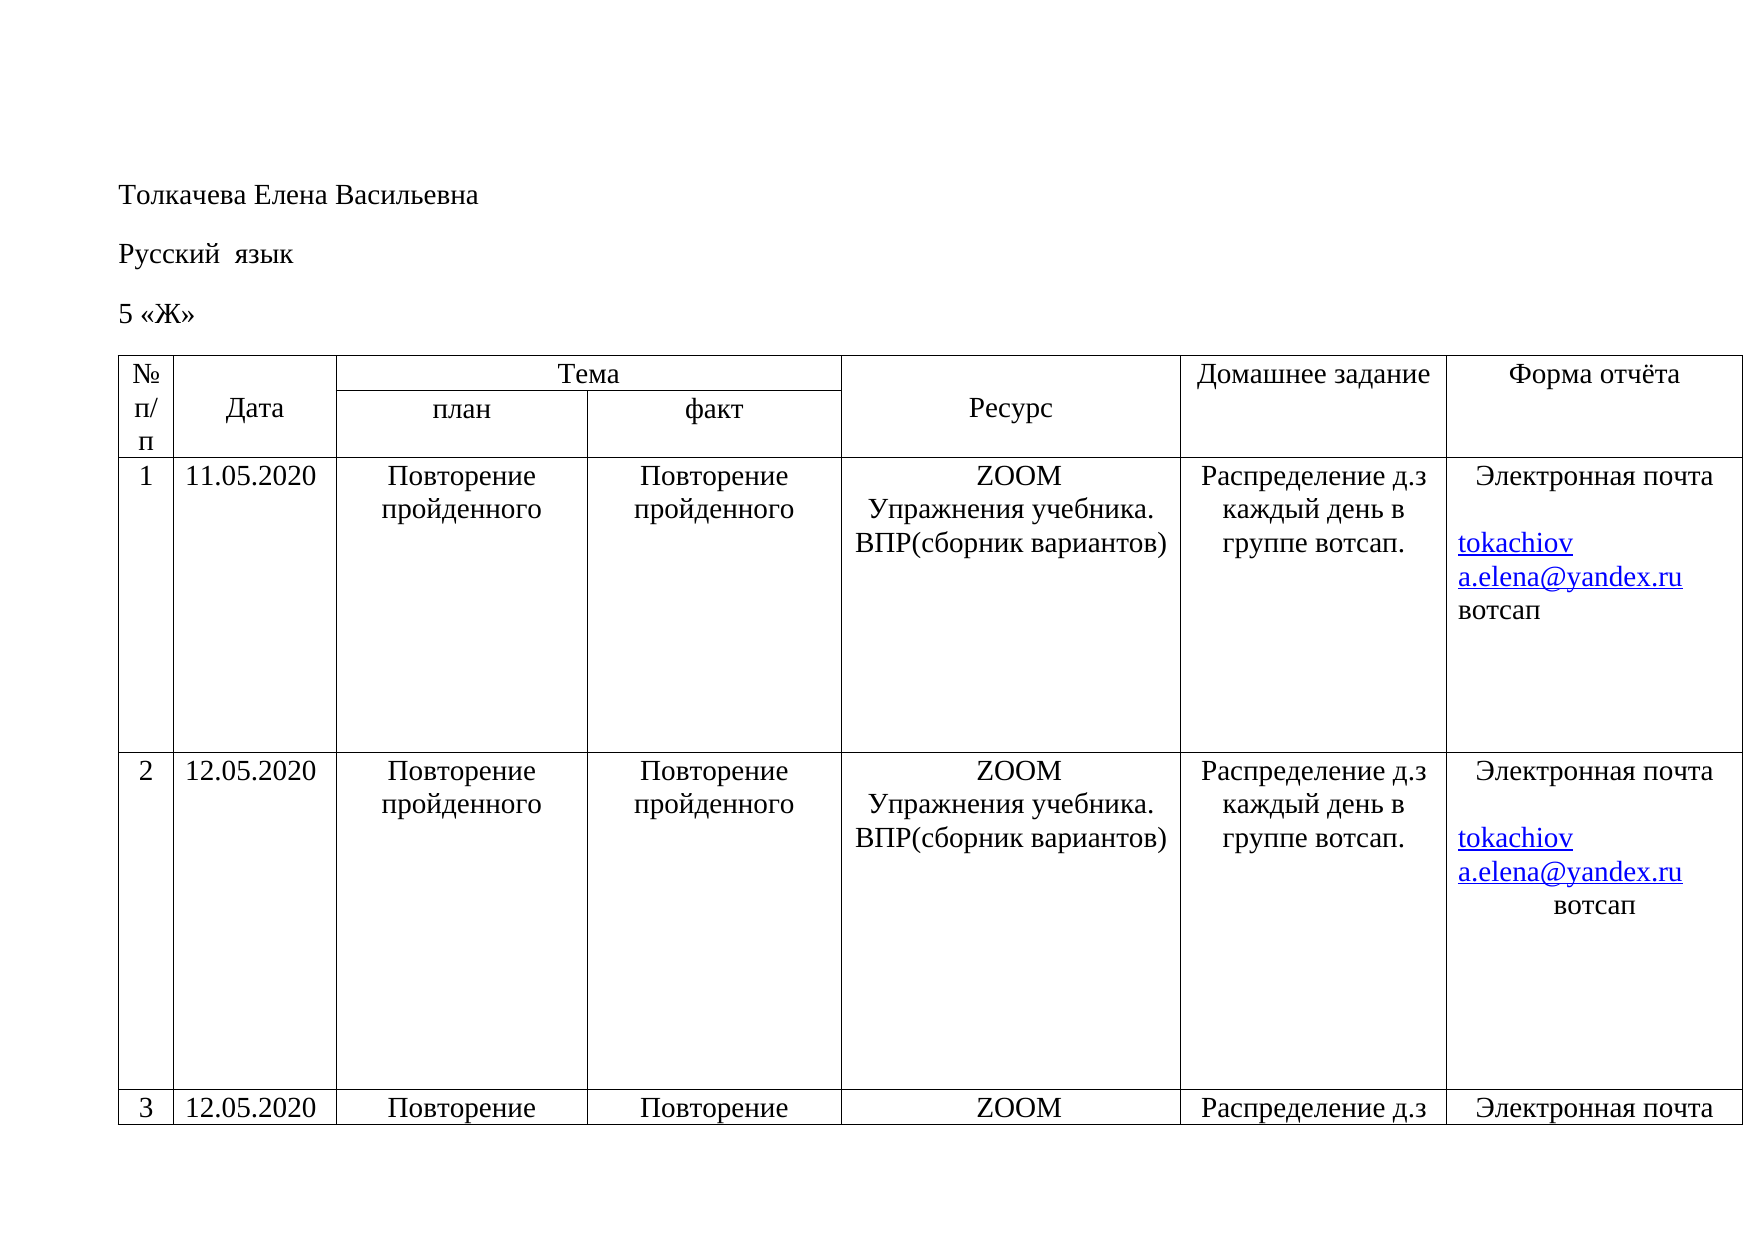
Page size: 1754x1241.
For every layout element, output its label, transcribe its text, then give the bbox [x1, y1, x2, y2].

table_cell Электронная почта tokachiova.elena@yandex.ru вотсап [1447, 458, 1742, 752]
table_cell Повторение пройденного [588, 753, 841, 1089]
table_cell 3 [119, 1090, 173, 1124]
table_header Домашнее задание [1181, 356, 1446, 457]
table_cell 2 [119, 753, 173, 1089]
table_cell Распределение д.з каждый день в группе вотсап. [1181, 458, 1446, 752]
table_header № п/п [119, 356, 173, 457]
table_cell Распределение д.з каждый день в группе вотсап. [1181, 753, 1446, 1089]
table_header Форма отчёта [1447, 356, 1742, 457]
table_cell Повторение пройденного [337, 753, 587, 1089]
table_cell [337, 1090, 587, 1124]
table_cell 12.05.2020 [174, 753, 336, 1089]
table_cell ZOOM Упражнения учебника. ВПР(сборник вариантов) [842, 753, 1180, 1089]
text Толкачева Елена Васильевна [118, 177, 1636, 211]
table_cell Электронная почта tokachiova.elena@yandex.ru вотсап [1447, 753, 1742, 1089]
table_cell факт [588, 391, 841, 457]
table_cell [1447, 1090, 1742, 1124]
table_header Ресурс [842, 356, 1180, 457]
table_cell 1 [119, 458, 173, 752]
table_cell 12.05.2020 [174, 1090, 336, 1124]
table_header Дата [174, 356, 336, 457]
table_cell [588, 1090, 841, 1124]
text Русский язык [118, 237, 1636, 270]
text 5 «Ж» [118, 296, 1636, 329]
table_cell Повторение пройденного [588, 458, 841, 752]
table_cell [842, 1090, 1180, 1124]
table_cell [1181, 1090, 1446, 1124]
table_header Тема [337, 356, 841, 390]
table_cell Повторение пройденного [337, 458, 587, 752]
table_cell 11.05.2020 [174, 458, 336, 752]
table_cell ZOOM Упражнения учебника. ВПР(сборник вариантов) [842, 458, 1180, 752]
table_cell план [337, 391, 587, 457]
